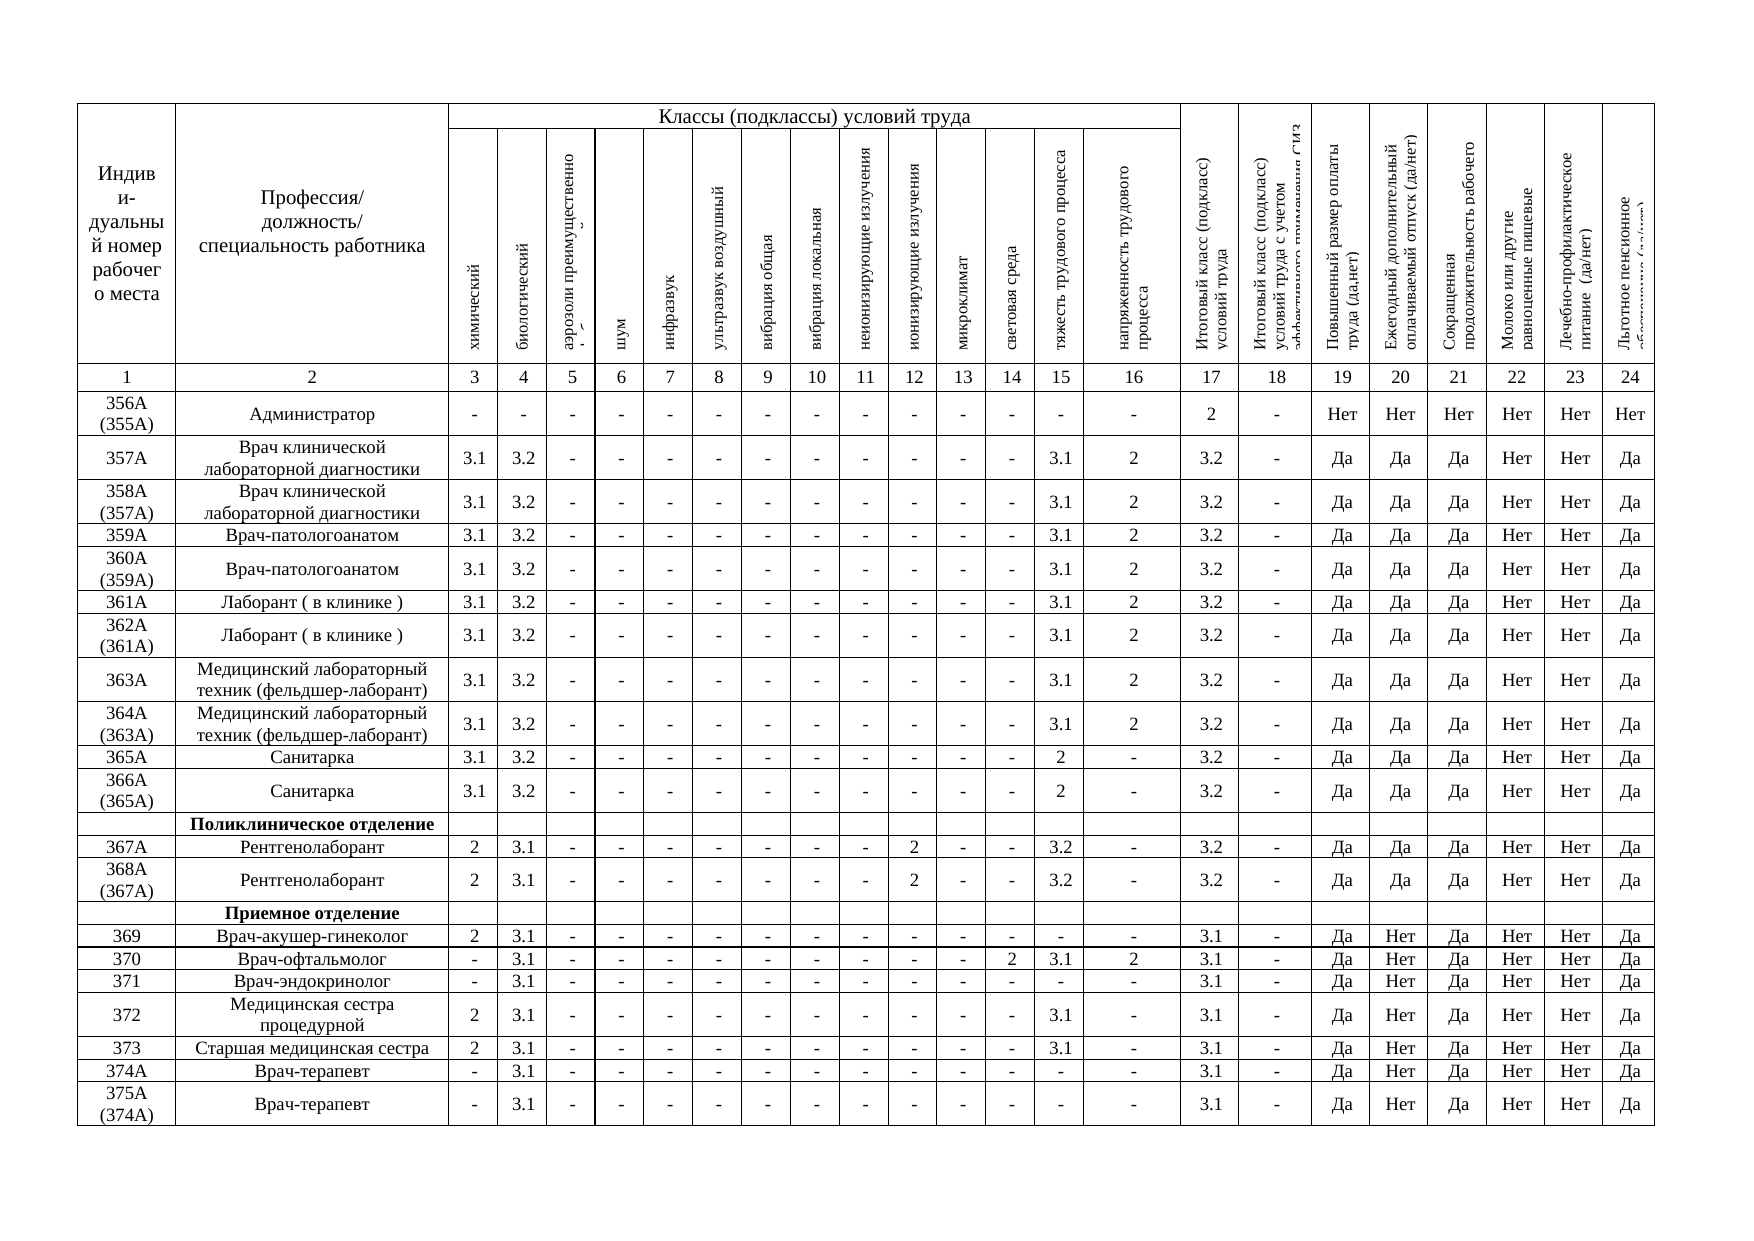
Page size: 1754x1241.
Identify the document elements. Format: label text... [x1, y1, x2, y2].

table_cell - [889, 658, 936, 701]
table_cell - [791, 769, 839, 812]
table_cell - [937, 392, 985, 435]
table_cell Санитарка [176, 746, 448, 768]
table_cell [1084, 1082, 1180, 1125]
table_cell - [644, 614, 692, 657]
table_cell Да [1428, 948, 1486, 969]
table_cell [1084, 902, 1180, 924]
table_cell - [1035, 970, 1083, 992]
table_cell Нет [1545, 836, 1602, 857]
table_cell Нет [1487, 948, 1544, 969]
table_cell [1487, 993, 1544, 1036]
table_cell [1312, 813, 1369, 834]
table_cell Нет [1603, 392, 1654, 435]
table_cell Нет [1487, 591, 1544, 613]
table_cell Да [1370, 858, 1427, 901]
table_cell - [644, 858, 692, 901]
table_cell - [693, 524, 741, 546]
table_cell [1370, 902, 1427, 924]
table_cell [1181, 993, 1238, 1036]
table_cell 2 [1035, 769, 1083, 812]
table_cell 371 [78, 970, 175, 992]
table_cell - [1084, 836, 1180, 857]
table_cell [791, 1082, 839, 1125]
table_cell Да [1428, 858, 1486, 901]
table_cell 2 [889, 858, 936, 901]
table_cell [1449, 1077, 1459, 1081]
table_cell - [937, 702, 985, 745]
table_cell - [644, 436, 692, 479]
table_header Индивидуальный номер рабочего места [78, 104, 175, 362]
table_cell Да [1370, 658, 1427, 701]
table_cell Нет [1545, 614, 1602, 657]
table_cell [986, 813, 1034, 834]
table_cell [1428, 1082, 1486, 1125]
table_cell - [889, 970, 936, 992]
table_cell - [644, 392, 692, 435]
table_cell - [596, 480, 643, 523]
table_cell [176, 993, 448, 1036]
table_cell - [986, 614, 1034, 657]
table_cell - [1239, 948, 1311, 969]
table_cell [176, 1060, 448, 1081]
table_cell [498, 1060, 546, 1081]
table_cell шум [596, 129, 643, 362]
table_cell Да [1603, 547, 1654, 590]
table_cell - [547, 702, 594, 745]
table_cell Врач клинической лабораторной диагностики [176, 436, 448, 479]
table_cell Да [1370, 746, 1427, 768]
table_cell - [986, 970, 1034, 992]
table_cell - [596, 925, 643, 946]
table_cell - [693, 436, 741, 479]
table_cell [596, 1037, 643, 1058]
table_cell - [889, 614, 936, 657]
table_cell [596, 813, 643, 834]
table_cell [1603, 902, 1654, 924]
table_cell Да [1428, 524, 1486, 546]
table_cell Да [1312, 746, 1369, 768]
table_cell - [547, 436, 594, 479]
table_cell - [1035, 392, 1083, 435]
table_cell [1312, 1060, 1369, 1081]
table_cell - [596, 948, 643, 969]
table_cell - [937, 948, 985, 969]
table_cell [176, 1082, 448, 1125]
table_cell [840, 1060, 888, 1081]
table_cell 3.2 [1035, 858, 1083, 901]
table_cell Нет [1487, 925, 1544, 946]
table_cell - [840, 925, 888, 946]
table_cell - [742, 524, 790, 546]
table_cell Нет [1487, 702, 1544, 745]
table_cell - [937, 480, 985, 523]
table_cell [1428, 902, 1486, 924]
table_cell - [840, 480, 888, 523]
table_cell - [1239, 658, 1311, 701]
table_cell 366А (365А) [78, 769, 175, 812]
table_cell ионизирующие излучения [889, 129, 936, 362]
table_cell - [840, 970, 888, 992]
table_cell [1545, 902, 1602, 924]
table_cell - [791, 591, 839, 613]
table_cell - [1239, 614, 1311, 657]
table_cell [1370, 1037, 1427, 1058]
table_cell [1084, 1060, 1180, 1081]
table_cell - [742, 702, 790, 745]
table_cell 3.1 [449, 746, 497, 768]
table_cell - [937, 970, 985, 992]
table_cell 2 [1084, 524, 1180, 546]
table_cell 3.1 [449, 658, 497, 701]
table_cell [78, 902, 175, 924]
table_cell - [889, 480, 936, 523]
table_cell - [596, 614, 643, 657]
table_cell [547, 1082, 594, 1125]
table_cell Да [1603, 524, 1654, 546]
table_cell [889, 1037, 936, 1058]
table_cell вибрация общая [742, 129, 790, 362]
table_cell - [791, 614, 839, 657]
table_cell Нет [1545, 480, 1602, 523]
table_cell Лаборант ( в клинике ) [176, 614, 448, 657]
table_cell Нет [1487, 970, 1544, 992]
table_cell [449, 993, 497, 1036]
table_cell - [889, 547, 936, 590]
table_header Итоговый класс (подкласс) условий труда [1181, 104, 1238, 362]
table_cell 3.2 [1181, 746, 1238, 768]
table_cell - [547, 591, 594, 613]
table_cell [1487, 902, 1544, 924]
table_cell Да [1428, 925, 1486, 946]
table_cell 3.1 [1035, 436, 1083, 479]
table_cell [644, 813, 692, 834]
table_cell [1428, 813, 1486, 834]
table_cell Поликлиническое отделение [176, 813, 448, 834]
table_cell Да [1312, 836, 1369, 857]
table_cell неионизирующие излучения [840, 129, 888, 362]
table_cell - [840, 702, 888, 745]
table_cell - [986, 702, 1034, 745]
table_cell 23 [1545, 364, 1602, 391]
table_cell - [937, 524, 985, 546]
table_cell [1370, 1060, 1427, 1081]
table_cell 10 [791, 364, 839, 391]
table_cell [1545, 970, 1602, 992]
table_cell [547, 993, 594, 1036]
table_cell 13 [937, 364, 985, 391]
table_cell 358А (357А) [78, 480, 175, 523]
table_cell - [1239, 925, 1311, 946]
table_cell Нет [1545, 769, 1602, 812]
table_cell - [1084, 970, 1180, 992]
table_cell 360А (359А) [78, 547, 175, 590]
table_cell - [937, 436, 985, 479]
table_cell аэрозоли преимущественно фиброгенного действия [547, 129, 594, 362]
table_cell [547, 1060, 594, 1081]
table_cell - [1239, 836, 1311, 857]
table_cell 3.1 [449, 769, 497, 812]
table_cell 3.1 [1035, 591, 1083, 613]
table_cell 5 [547, 364, 594, 391]
table_cell 3.1 [1181, 948, 1238, 969]
table_cell - [596, 702, 643, 745]
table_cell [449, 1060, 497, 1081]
table_cell Нет [1545, 591, 1602, 613]
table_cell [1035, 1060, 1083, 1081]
table_cell 16 [1084, 364, 1180, 391]
table_cell Да [1370, 614, 1427, 657]
table_cell Нет [1487, 436, 1544, 479]
table_cell - [1239, 858, 1311, 901]
table_cell - [596, 658, 643, 701]
table_cell 3.2 [498, 524, 546, 546]
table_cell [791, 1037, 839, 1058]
table_cell 3.2 [498, 436, 546, 479]
table_cell Нет [1545, 547, 1602, 590]
table_cell - [742, 591, 790, 613]
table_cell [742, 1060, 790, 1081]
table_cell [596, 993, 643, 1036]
table_cell Врач-эндокринолог [176, 970, 448, 992]
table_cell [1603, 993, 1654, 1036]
table_cell - [547, 524, 594, 546]
table_cell - [644, 746, 692, 768]
table_cell - [986, 858, 1034, 901]
table_cell [498, 813, 546, 834]
table_cell Медицинский лабораторный техник (фельдшер-лаборант) [176, 702, 448, 745]
table_cell инфразвук [644, 129, 692, 362]
table_cell - [791, 392, 839, 435]
table_cell - [547, 858, 594, 901]
table_cell - [986, 836, 1034, 857]
table_cell - [889, 746, 936, 768]
table_cell - [937, 769, 985, 812]
table_cell 3.1 [449, 591, 497, 613]
table_cell Да [1428, 836, 1486, 857]
table_cell - [693, 392, 741, 435]
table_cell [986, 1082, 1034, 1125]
table_cell - [986, 658, 1034, 701]
table_cell [1370, 813, 1427, 834]
table_cell - [596, 970, 643, 992]
table_cell 2 [1181, 392, 1238, 435]
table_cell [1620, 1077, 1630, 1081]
table_cell Нет [1487, 392, 1544, 435]
table_cell - [596, 858, 643, 901]
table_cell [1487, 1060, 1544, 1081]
table_cell - [596, 436, 643, 479]
table_cell Нет [1545, 436, 1602, 479]
table_cell 3.1 [1035, 524, 1083, 546]
table_cell 2 [449, 858, 497, 901]
table_cell [1181, 813, 1238, 834]
table_cell - [840, 392, 888, 435]
table_cell 3.1 [1035, 702, 1083, 745]
table_cell Да [1370, 524, 1427, 546]
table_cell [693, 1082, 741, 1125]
table_cell напряженность трудового процесса [1084, 129, 1180, 362]
table_cell 14 [986, 364, 1034, 391]
table_cell - [889, 948, 936, 969]
table_cell 20 [1370, 364, 1427, 391]
table_cell Да [1312, 769, 1369, 812]
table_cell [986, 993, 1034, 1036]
table_cell [791, 902, 839, 924]
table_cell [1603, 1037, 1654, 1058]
table_cell - [547, 392, 594, 435]
table_cell - [693, 970, 741, 992]
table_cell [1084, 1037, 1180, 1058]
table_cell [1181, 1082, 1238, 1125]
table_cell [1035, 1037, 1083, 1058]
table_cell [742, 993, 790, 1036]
table_cell Да [1603, 614, 1654, 657]
table_cell Да [1428, 658, 1486, 701]
table_cell 3.1 [1181, 970, 1238, 992]
table_cell - [840, 658, 888, 701]
table_cell - [742, 392, 790, 435]
table_cell Да [1428, 480, 1486, 523]
table_cell - [937, 591, 985, 613]
table_cell - [986, 746, 1034, 768]
table_cell - [1239, 480, 1311, 523]
table_cell Нет [1545, 746, 1602, 768]
table_cell Да [1370, 769, 1427, 812]
table_cell Да [1428, 746, 1486, 768]
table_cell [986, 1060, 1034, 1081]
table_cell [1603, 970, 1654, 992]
table_cell - [596, 547, 643, 590]
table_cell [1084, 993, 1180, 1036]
table_cell 356А (355А) [78, 392, 175, 435]
table_cell 3.2 [498, 746, 546, 768]
table_cell - [986, 480, 1034, 523]
table_cell 3.1 [449, 524, 497, 546]
table_cell 2 [1084, 547, 1180, 590]
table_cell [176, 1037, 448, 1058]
table_cell 2 [176, 364, 448, 391]
table_cell - [840, 948, 888, 969]
table_cell - [1084, 746, 1180, 768]
table_cell 3.1 [449, 480, 497, 523]
table_cell ультразвук воздушный [693, 129, 741, 362]
table_header Классы (подклассы) условий труда [449, 104, 1180, 128]
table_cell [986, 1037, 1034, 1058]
table_cell 367А [78, 836, 175, 857]
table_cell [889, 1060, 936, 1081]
table_cell 2 [1084, 480, 1180, 523]
table_cell Да [1312, 436, 1369, 479]
table_header Сокращенная продолжительность рабочего времени (да/нет) [1428, 104, 1486, 362]
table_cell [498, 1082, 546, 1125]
table_cell Да [1370, 591, 1427, 613]
table_cell 2 [1084, 614, 1180, 657]
table_cell - [596, 524, 643, 546]
table_cell Да [1603, 858, 1654, 901]
table_cell [840, 813, 888, 834]
table_cell Нет [1370, 925, 1427, 946]
table_cell - [791, 948, 839, 969]
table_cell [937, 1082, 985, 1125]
table_cell 2 [889, 836, 936, 857]
table_cell - [644, 480, 692, 523]
table_cell - [937, 858, 985, 901]
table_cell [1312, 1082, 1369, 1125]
table_cell Нет [1312, 392, 1369, 435]
table_cell 3.1 [498, 858, 546, 901]
table_cell Да [1603, 480, 1654, 523]
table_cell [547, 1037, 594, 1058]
table_cell - [742, 858, 790, 901]
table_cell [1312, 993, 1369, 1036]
table_cell 2 [449, 836, 497, 857]
table_cell - [742, 746, 790, 768]
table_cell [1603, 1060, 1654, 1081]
table_cell - [644, 769, 692, 812]
table_cell Нет [1487, 480, 1544, 523]
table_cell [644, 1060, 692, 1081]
table_cell - [547, 658, 594, 701]
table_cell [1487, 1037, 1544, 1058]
table_cell Да [1370, 702, 1427, 745]
table_cell 2 [1084, 658, 1180, 701]
table_cell световая среда [986, 129, 1034, 362]
table_cell [742, 813, 790, 834]
table_cell 3.2 [1181, 547, 1238, 590]
table_cell [1312, 902, 1369, 924]
table_cell - [742, 436, 790, 479]
table_cell 3.2 [498, 658, 546, 701]
table_cell 3.1 [449, 547, 497, 590]
table_cell - [742, 925, 790, 946]
table_cell - [644, 591, 692, 613]
table_cell 3.2 [1181, 702, 1238, 745]
table_cell [547, 902, 594, 924]
table_cell Нет [1370, 970, 1427, 992]
table_cell [791, 813, 839, 834]
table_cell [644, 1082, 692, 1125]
table_cell 3.1 [498, 925, 546, 946]
table_cell 12 [889, 364, 936, 391]
table_cell Нет [1370, 392, 1427, 435]
table_cell 3 [449, 364, 497, 391]
table_cell микроклимат [937, 129, 985, 362]
table_cell 3.2 [498, 547, 546, 590]
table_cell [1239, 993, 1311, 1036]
table_cell 357А [78, 436, 175, 479]
table_cell [937, 813, 985, 834]
table_cell Нет [1545, 702, 1602, 745]
table_cell - [840, 746, 888, 768]
table_cell - [791, 925, 839, 946]
table_cell Да [1603, 948, 1654, 969]
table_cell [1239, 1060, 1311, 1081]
table_cell - [986, 436, 1034, 479]
table_cell Нет [1487, 858, 1544, 901]
table_cell Нет [1428, 392, 1486, 435]
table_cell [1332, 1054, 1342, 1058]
table_cell Санитарка [176, 769, 448, 812]
table_cell Да [1370, 436, 1427, 479]
table_cell 3.2 [1181, 769, 1238, 812]
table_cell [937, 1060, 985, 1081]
table_cell [693, 902, 741, 924]
table_cell 15 [1035, 364, 1083, 391]
table_cell - [547, 836, 594, 857]
table_cell - [840, 769, 888, 812]
table_cell 3.2 [1181, 658, 1238, 701]
table_cell Да [1603, 591, 1654, 613]
table_cell - [986, 591, 1034, 613]
table_cell [1239, 902, 1311, 924]
table_cell - [1239, 436, 1311, 479]
table_cell - [1239, 591, 1311, 613]
table_cell 3.2 [498, 591, 546, 613]
table_cell 363А [78, 658, 175, 701]
table_cell - [937, 614, 985, 657]
table_cell Да [1312, 524, 1369, 546]
table_cell - [840, 436, 888, 479]
table_cell 368А (367А) [78, 858, 175, 901]
table_cell 7 [644, 364, 692, 391]
table_cell Нет [1545, 658, 1602, 701]
table_cell - [693, 658, 741, 701]
table_cell 3.1 [498, 970, 546, 992]
table_cell [78, 813, 175, 834]
table_cell - [791, 858, 839, 901]
table_cell - [791, 480, 839, 523]
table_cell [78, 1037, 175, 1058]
table_cell 24 [1603, 364, 1654, 391]
table_cell тяжесть трудового процесса [1035, 129, 1083, 362]
table_cell 3.1 [1035, 614, 1083, 657]
table_cell 3.1 [1035, 948, 1083, 969]
table_cell - [596, 392, 643, 435]
table_cell - [889, 702, 936, 745]
table_cell [449, 902, 497, 924]
table_cell Да [1312, 948, 1369, 969]
table_cell 2 [1084, 702, 1180, 745]
table_cell - [644, 925, 692, 946]
table_cell [840, 902, 888, 924]
table_cell [742, 902, 790, 924]
table_cell Нет [1545, 858, 1602, 901]
table_cell Врач клинической лабораторной диагностики [176, 480, 448, 523]
table_cell - [693, 547, 741, 590]
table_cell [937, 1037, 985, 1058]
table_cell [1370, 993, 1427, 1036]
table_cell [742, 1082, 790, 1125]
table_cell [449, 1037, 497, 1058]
table_cell - [1239, 702, 1311, 745]
table_cell - [742, 614, 790, 657]
table_cell [889, 813, 936, 834]
table_cell - [693, 746, 741, 768]
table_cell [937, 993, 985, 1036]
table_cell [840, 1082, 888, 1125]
table_cell 3.1 [1035, 547, 1083, 590]
table_cell - [889, 524, 936, 546]
table_cell Врач-патологоанатом [176, 547, 448, 590]
table_cell - [742, 547, 790, 590]
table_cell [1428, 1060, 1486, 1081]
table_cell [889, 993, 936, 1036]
table_cell - [547, 547, 594, 590]
table_cell - [889, 591, 936, 613]
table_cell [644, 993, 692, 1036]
table_header Повышенный размер оплаты труда (да,нет) [1312, 104, 1369, 362]
table_cell 3.1 [449, 614, 497, 657]
table_cell [1487, 813, 1544, 834]
table_cell - [693, 836, 741, 857]
table_cell Да [1312, 614, 1369, 657]
table_cell Рентгенолаборант [176, 836, 448, 857]
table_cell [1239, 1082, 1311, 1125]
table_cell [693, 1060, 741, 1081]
table_cell - [742, 948, 790, 969]
table_cell - [693, 925, 741, 946]
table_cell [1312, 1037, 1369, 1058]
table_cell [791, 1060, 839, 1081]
table_cell Нет [1545, 925, 1602, 946]
table_cell 3.2 [498, 614, 546, 657]
table_cell Приемное отделение [176, 902, 448, 924]
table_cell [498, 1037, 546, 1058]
table_cell [449, 813, 497, 834]
table_cell 3.1 [1035, 480, 1083, 523]
table_cell Нет [1487, 614, 1544, 657]
table_cell вибрация локальная [791, 129, 839, 362]
table_cell Да [1428, 591, 1486, 613]
table_cell Администратор [176, 392, 448, 435]
table_cell - [1084, 925, 1180, 946]
table_cell Нет [1487, 524, 1544, 546]
table_cell 1 [78, 364, 175, 391]
table_cell [937, 902, 985, 924]
table_cell 3.1 [449, 436, 497, 479]
table_cell - [547, 925, 594, 946]
table_cell 364А (363А) [78, 702, 175, 745]
table_cell Да [1312, 591, 1369, 613]
table_cell Нет [1370, 948, 1427, 969]
table_cell 2 [1084, 436, 1180, 479]
table_cell Да [1312, 658, 1369, 701]
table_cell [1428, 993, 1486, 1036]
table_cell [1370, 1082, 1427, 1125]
table_cell - [937, 658, 985, 701]
table_cell - [693, 948, 741, 969]
table_cell - [791, 547, 839, 590]
table_cell 2 [1035, 746, 1083, 768]
table_cell 3.2 [1181, 480, 1238, 523]
table_cell 19 [1312, 364, 1369, 391]
table_cell - [1239, 392, 1311, 435]
table_cell [986, 902, 1034, 924]
table_cell Нет [1545, 948, 1602, 969]
table_cell 6 [596, 364, 643, 391]
table_cell - [986, 524, 1034, 546]
table_cell - [644, 948, 692, 969]
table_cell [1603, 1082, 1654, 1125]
table_cell 3.1 [498, 836, 546, 857]
table_cell Да [1603, 436, 1654, 479]
table_cell - [889, 769, 936, 812]
table_cell - [547, 480, 594, 523]
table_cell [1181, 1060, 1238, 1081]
table_cell 8 [693, 364, 741, 391]
table_cell [693, 813, 741, 834]
table_cell - [791, 746, 839, 768]
table_cell 9 [742, 364, 790, 391]
table_cell Да [1603, 702, 1654, 745]
table_header Ежегодный дополнительный оплачиваемый отпуск (да/нет) [1370, 104, 1427, 362]
table_cell - [693, 591, 741, 613]
table_cell Да [1312, 702, 1369, 745]
table_cell Да [1603, 746, 1654, 768]
table_cell - [644, 836, 692, 857]
table_cell - [840, 836, 888, 857]
table_cell - [1239, 970, 1311, 992]
table_cell Да [1428, 769, 1486, 812]
table_cell - [1239, 524, 1311, 546]
table_cell Нет [1487, 836, 1544, 857]
table_cell 3.1 [1035, 658, 1083, 701]
table_cell Да [1312, 480, 1369, 523]
table_cell химический [449, 129, 497, 362]
table_cell Да [1312, 547, 1369, 590]
table_cell Медицинский лабораторный техник (фельдшер-лаборант) [176, 658, 448, 701]
table_cell 17 [1181, 364, 1238, 391]
table_cell - [889, 436, 936, 479]
table_cell - [889, 925, 936, 946]
table_cell Да [1603, 925, 1654, 946]
table_cell Да [1312, 858, 1369, 901]
table_cell Да [1370, 836, 1427, 857]
table_cell Да [1428, 547, 1486, 590]
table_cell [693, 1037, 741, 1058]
table_cell Нет [1487, 746, 1544, 768]
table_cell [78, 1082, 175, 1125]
table_cell - [986, 925, 1034, 946]
table_cell - [840, 547, 888, 590]
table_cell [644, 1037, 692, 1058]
table_cell - [889, 392, 936, 435]
table_cell 21 [1428, 364, 1486, 391]
table_cell [1603, 813, 1654, 834]
table_cell - [1239, 746, 1311, 768]
table_cell 3.2 [1181, 436, 1238, 479]
table_cell [1035, 902, 1083, 924]
table_cell 361А [78, 591, 175, 613]
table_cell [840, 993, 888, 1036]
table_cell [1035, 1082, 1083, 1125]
table_header Профессия/ должность/ специальность работника [176, 104, 448, 362]
table_cell 369 [78, 925, 175, 946]
table_cell - [742, 836, 790, 857]
table_cell Врач-офтальмолог [176, 948, 448, 969]
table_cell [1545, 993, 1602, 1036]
table_cell 2 [1084, 591, 1180, 613]
table_cell Да [1428, 970, 1486, 992]
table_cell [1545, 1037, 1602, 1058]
table_cell - [742, 970, 790, 992]
table_cell - [791, 702, 839, 745]
table_cell - [937, 836, 985, 857]
table_cell - [644, 547, 692, 590]
table_cell 3.2 [498, 769, 546, 812]
table_cell Лаборант ( в клинике ) [176, 591, 448, 613]
table_cell 3.2 [1181, 591, 1238, 613]
table_cell Да [1428, 614, 1486, 657]
table_cell - [644, 524, 692, 546]
table_cell [596, 902, 643, 924]
table_cell Да [1603, 836, 1654, 857]
table_header Лечебно-профилактическое питание (да/нет) [1545, 104, 1602, 362]
table_cell - [693, 702, 741, 745]
table_cell 3.2 [1181, 524, 1238, 546]
table_cell - [1239, 547, 1311, 590]
table_cell - [791, 970, 839, 992]
table_cell - [986, 547, 1034, 590]
table_cell - [791, 836, 839, 857]
table_cell - [693, 858, 741, 901]
table_header Молоко или другие равноценные пищевые продукты (да/нет) [1487, 104, 1544, 362]
table_cell 3.2 [1035, 836, 1083, 857]
table_cell - [1035, 925, 1083, 946]
table_cell - [937, 547, 985, 590]
table_cell - [596, 591, 643, 613]
table_cell - [693, 614, 741, 657]
table_cell 18 [1239, 364, 1311, 391]
table_cell Да [1370, 547, 1427, 590]
table_cell - [742, 769, 790, 812]
table_cell 11 [840, 364, 888, 391]
table_cell [889, 902, 936, 924]
table_cell - [547, 769, 594, 812]
table_cell 22 [1487, 364, 1544, 391]
table_cell - [449, 948, 497, 969]
table_cell Нет [1487, 658, 1544, 701]
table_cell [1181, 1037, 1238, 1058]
table_cell 2 [449, 925, 497, 946]
table_cell - [547, 614, 594, 657]
table_cell Да [1603, 658, 1654, 701]
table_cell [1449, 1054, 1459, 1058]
table_cell - [1084, 858, 1180, 901]
table_cell Нет [1487, 769, 1544, 812]
table_cell [1035, 813, 1083, 834]
table_cell Да [1312, 970, 1369, 992]
table_cell Врач-патологоанатом [176, 524, 448, 546]
table_cell Да [1603, 769, 1654, 812]
table_cell 3.2 [498, 480, 546, 523]
table_cell [547, 813, 594, 834]
table_cell 362А (361А) [78, 614, 175, 657]
table_cell [1084, 813, 1180, 834]
table_cell - [791, 524, 839, 546]
table_cell - [547, 970, 594, 992]
table_cell [498, 902, 546, 924]
table_cell 4 [498, 364, 546, 391]
table_cell - [986, 392, 1034, 435]
table_header Итоговый класс (подкласс) условий труда с учетом эффективного применения СИЗ [1239, 104, 1311, 362]
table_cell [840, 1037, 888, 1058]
table_cell - [449, 392, 497, 435]
table_cell - [742, 658, 790, 701]
table_cell - [644, 702, 692, 745]
table_cell 3.2 [1181, 836, 1238, 857]
table_cell - [1084, 769, 1180, 812]
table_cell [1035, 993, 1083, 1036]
table_cell - [840, 524, 888, 546]
table_cell Нет [1545, 524, 1602, 546]
table_cell 3.1 [1181, 925, 1238, 946]
table_cell - [937, 746, 985, 768]
table_cell - [693, 480, 741, 523]
table_cell - [693, 769, 741, 812]
table_cell Нет [1545, 392, 1602, 435]
table_cell - [644, 970, 692, 992]
table_cell 3.2 [1181, 614, 1238, 657]
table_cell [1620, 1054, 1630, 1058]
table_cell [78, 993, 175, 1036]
table_cell 370 [78, 948, 175, 969]
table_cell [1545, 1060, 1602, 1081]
table_cell 3.1 [449, 702, 497, 745]
table_cell - [791, 436, 839, 479]
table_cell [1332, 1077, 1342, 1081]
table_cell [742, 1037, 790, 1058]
table_cell - [498, 392, 546, 435]
table_cell - [644, 658, 692, 701]
table_cell - [840, 591, 888, 613]
table_cell Да [1312, 925, 1369, 946]
table_cell Врач-акушер-гинеколог [176, 925, 448, 946]
table_cell Рентгенолаборант [176, 858, 448, 901]
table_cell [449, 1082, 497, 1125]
table_cell - [1084, 392, 1180, 435]
table_cell - [986, 769, 1034, 812]
table_header Льготное пенсионное обеспечение (да/нет) [1603, 104, 1654, 362]
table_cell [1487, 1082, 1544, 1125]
table_cell - [596, 746, 643, 768]
table_cell Нет [1487, 547, 1544, 590]
table_cell - [840, 614, 888, 657]
table_cell - [1239, 769, 1311, 812]
table_cell - [449, 970, 497, 992]
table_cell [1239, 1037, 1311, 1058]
table_cell 365А [78, 746, 175, 768]
table_cell - [547, 948, 594, 969]
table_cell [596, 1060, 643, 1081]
table_cell 2 [1084, 948, 1180, 969]
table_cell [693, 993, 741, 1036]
table_cell 3.2 [498, 702, 546, 745]
table_cell - [840, 858, 888, 901]
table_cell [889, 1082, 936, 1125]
table_cell биологический [498, 129, 546, 362]
table_cell Да [1370, 480, 1427, 523]
table_cell 3.2 [1181, 858, 1238, 901]
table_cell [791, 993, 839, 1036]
table_cell 359А [78, 524, 175, 546]
table_cell - [742, 480, 790, 523]
table_cell - [596, 769, 643, 812]
table_cell - [937, 925, 985, 946]
table_cell Да [1428, 702, 1486, 745]
table_cell [1545, 813, 1602, 834]
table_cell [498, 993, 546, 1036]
table_cell - [791, 658, 839, 701]
table_cell [644, 902, 692, 924]
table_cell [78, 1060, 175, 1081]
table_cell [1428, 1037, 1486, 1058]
table_cell 2 [986, 948, 1034, 969]
table_cell - [547, 746, 594, 768]
table_cell [1239, 813, 1311, 834]
table_cell 3.1 [498, 948, 546, 969]
table_cell - [596, 836, 643, 857]
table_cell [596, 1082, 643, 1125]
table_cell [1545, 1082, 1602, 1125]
table_cell Да [1428, 436, 1486, 479]
table_cell [1181, 902, 1238, 924]
